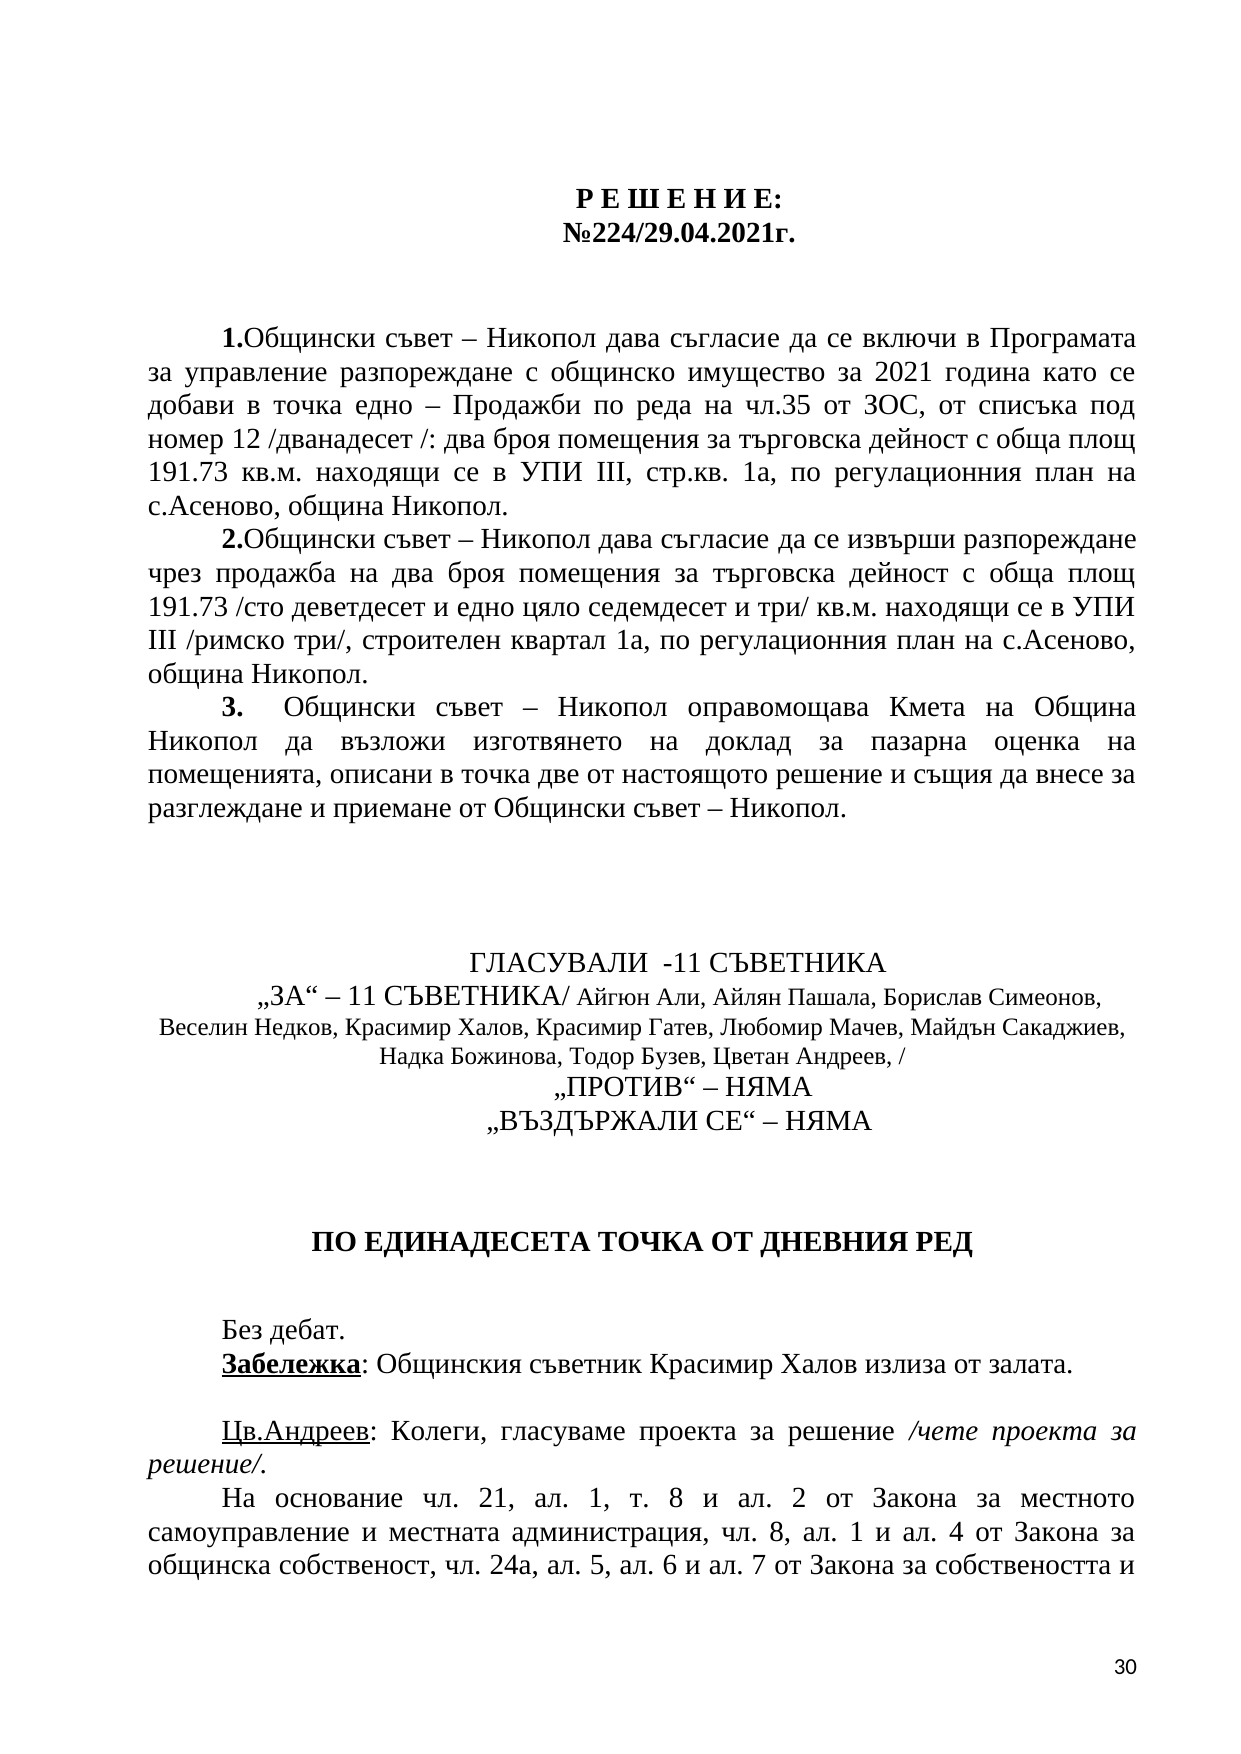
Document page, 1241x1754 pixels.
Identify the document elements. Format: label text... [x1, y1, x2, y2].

text Забележка: Общинския съветник Красимир Халов излиза от залата. [148, 1346, 1137, 1379]
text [148, 1480, 1137, 1581]
text Р Е Ш Е Н И Е: [148, 181, 1137, 215]
text 2.Общински съвет – Никопол дава съгласие да се извърши разпореждане чрез продажба на два броя помещения за търговска дейност с обща площ 191.73 /сто деветдесет и едно цяло седемдесет и три/ кв.м. находящи се в УПИ III /римско три/, строителен квартал 1а, по регулационния план на с.Асеново, община Никопол. [148, 522, 1137, 689]
text 3. Общински съвет – Никопол оправомощава Кмета на Община Никопол да възложи изготвянето на доклад за пазарна оценка на помещенията, описани в точка две от настоящото решение и същия да внесе за разглеждане и приемане от Общински съвет – Никопол. [148, 689, 1137, 823]
text Цв.Андреев: Колеги, гласуваме проекта за решение /чете проекта за решение/. [148, 1413, 1137, 1480]
text 1.Общински съвет – Никопол дава съгласиe да се включи в Програмата за управление разпореждане с общинско имущество за 2021 година като се добави в точка едно – Продажби по реда на чл.35 от ЗОС, от списъка под номер 12 /дванадесет /: два броя помещения за търговска дейност с обща площ 191.73 кв.м. находящи се в УПИ III, стр.кв. 1а, по регулационния план на с.Асеново, община Никопол. [148, 320, 1137, 522]
text ПО ЕДИНАДЕСЕТА ТОЧКА ОТ ДНЕВНИЯ РЕД [148, 1224, 1137, 1258]
text Без дебат. [148, 1312, 1137, 1346]
text „ВЪЗДЪРЖАЛИ СЕ“ – НЯМА [148, 1103, 1137, 1137]
text „ЗА“ – 11 СЪВЕТНИКА/ Айгюн Али, Айлян Пашала, Борислав Симеонов, Веселин Недков, Красимир Халов, Красимир Гатев, Любомир Мачев, Майдън Сакаджиев, Надка Божинова, Тодор Бузев, Цветан Андреев, / [148, 978, 1137, 1069]
text №224/29.04.2021г. [148, 215, 1137, 248]
text „ПРОТИВ“ – НЯМА [148, 1069, 1137, 1103]
text ГЛАСУВАЛИ -11 СЪВЕТНИКА [148, 945, 1134, 978]
